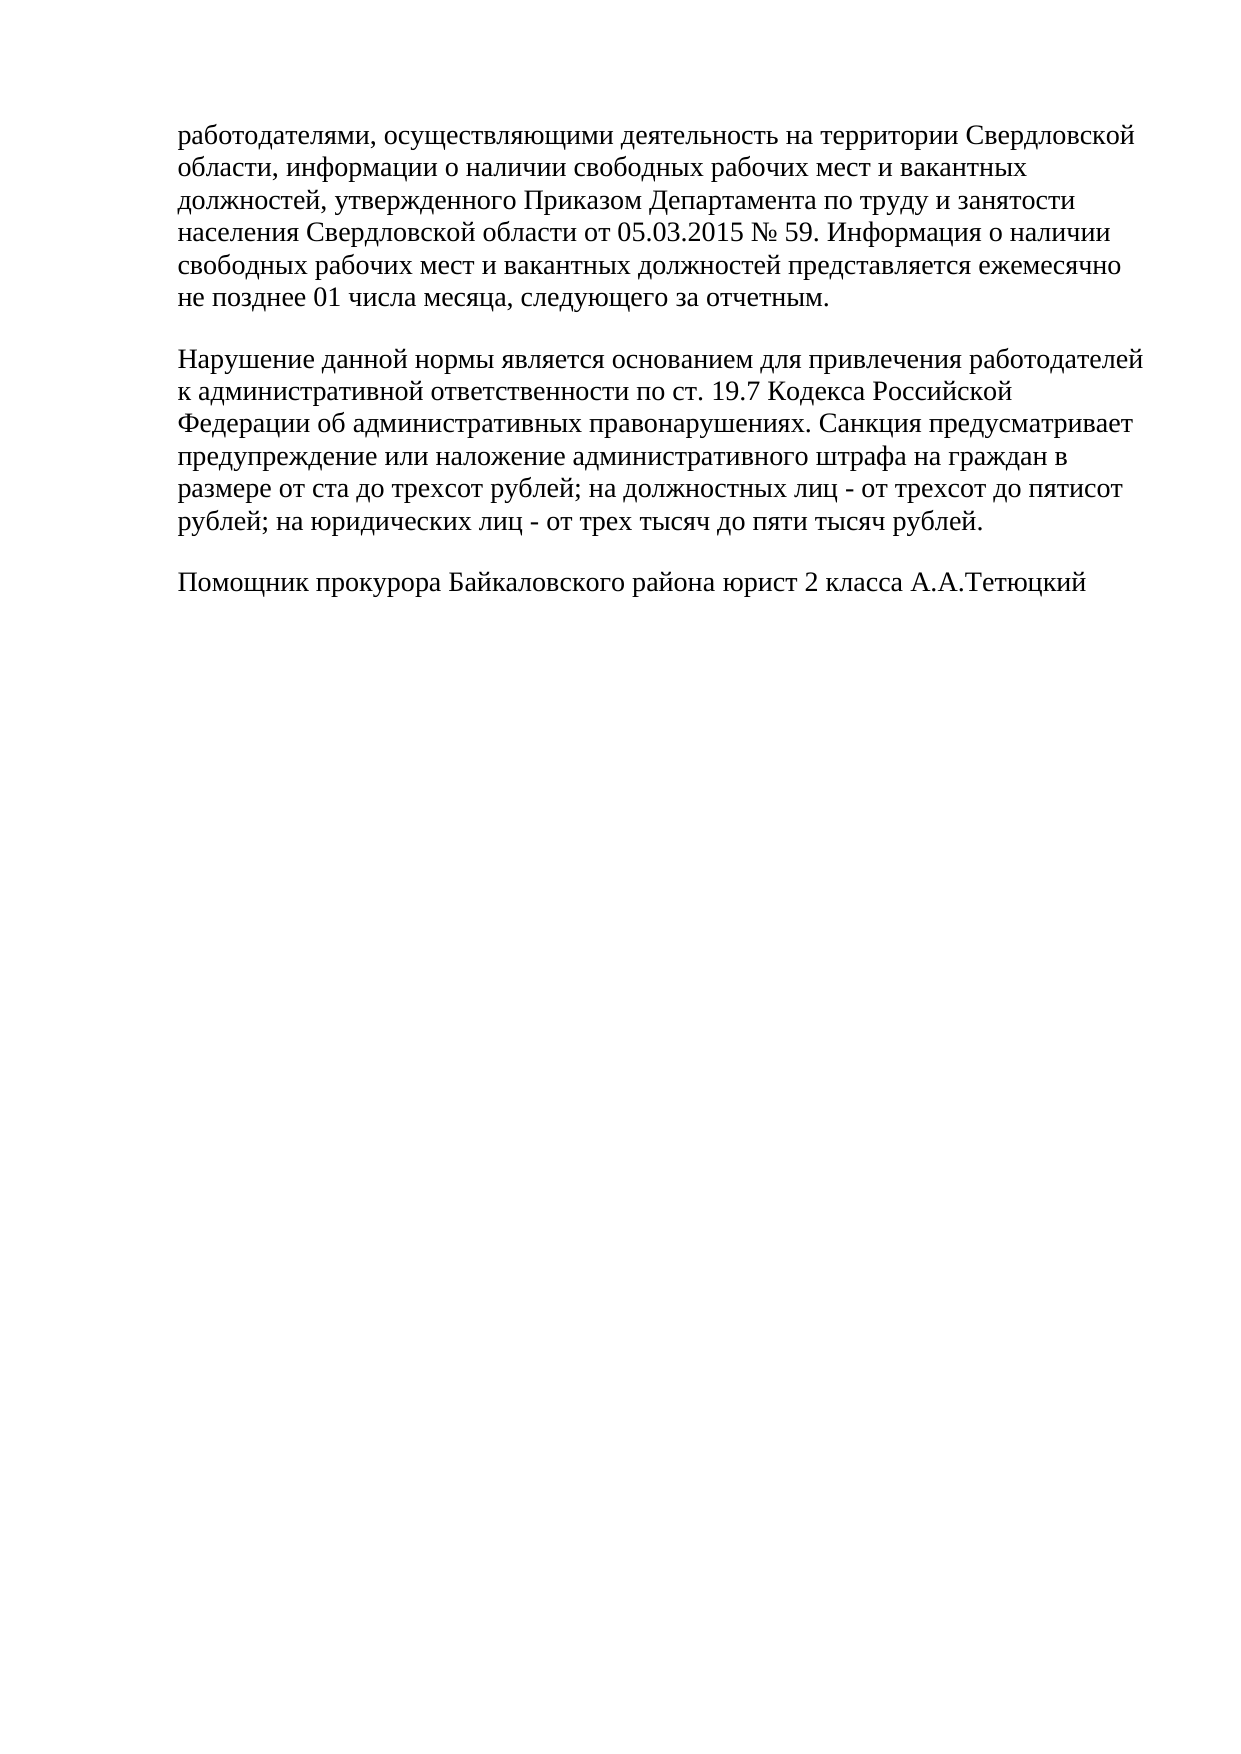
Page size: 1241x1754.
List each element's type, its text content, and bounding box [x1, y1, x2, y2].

text Помощник прокурора Байкаловского района юрист 2 класса А.А.Тетюцкий [177, 565, 1152, 598]
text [177, 118, 1152, 312]
text Нарушение данной нормы является основанием для привлечения работодателей к административной ответственности по ст. 19.7 Кодекса Российской Федерации об административных правонарушениях. Санкция предусматривает предупреждение или наложение административного штрафа на граждан в размере от ста до трехсот рублей; на должностных лиц - от трехсот до пятисот рублей; на юридических лиц - от трех тысяч до пяти тысяч рублей. [177, 342, 1152, 536]
